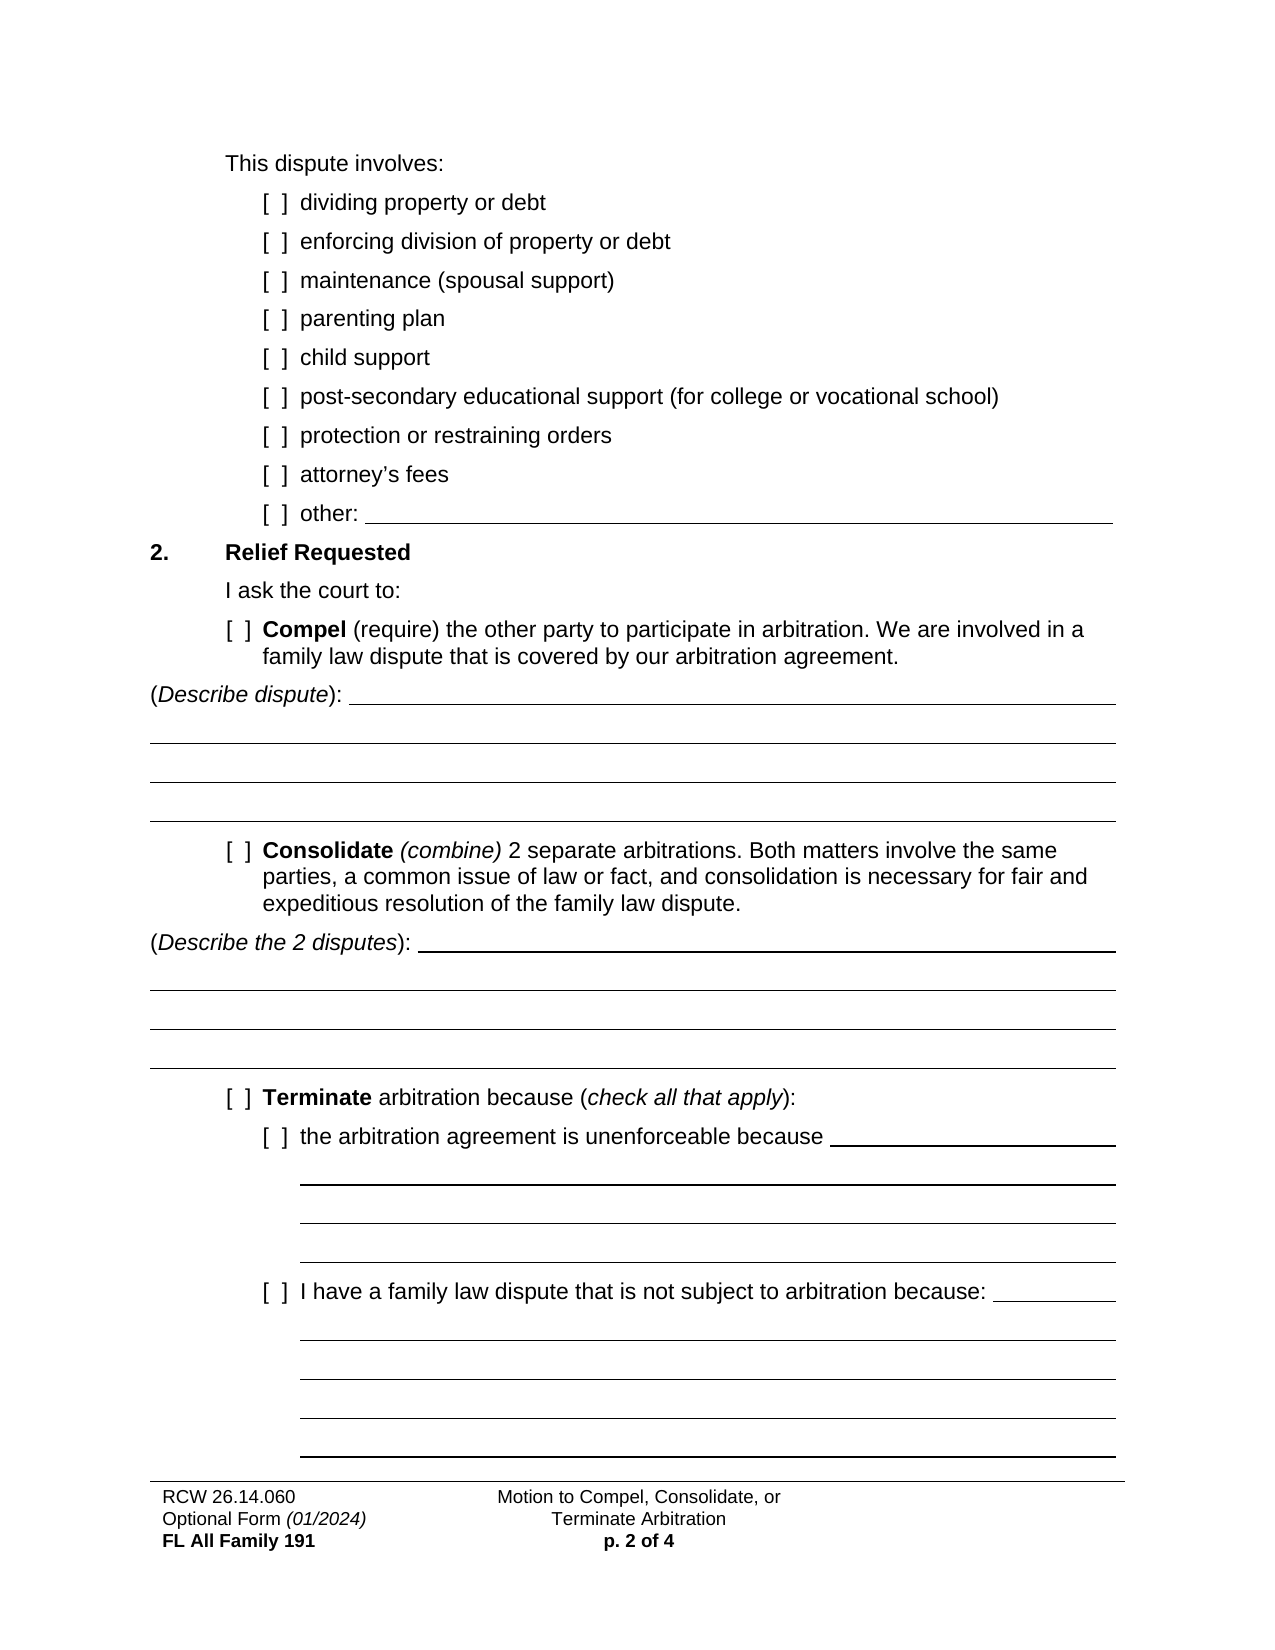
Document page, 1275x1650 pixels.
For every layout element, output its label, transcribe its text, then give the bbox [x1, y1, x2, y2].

text [ ] the arbitration agreement is unenforceable because [262, 1123, 1125, 1149]
text [ ] parenting plan [262, 305, 1125, 332]
text [ ] maintenance (spousal support) [262, 267, 1125, 293]
text [ ] enforcing division of property or debt [262, 228, 1125, 254]
title 2. Relief Requested [150, 538, 1125, 565]
title I ask the court to: [225, 577, 1125, 604]
text [ ] Compel (require) the other party to participate in arbitration. We are involved in a family law dispute that is covered by our arbitration agreement. [226, 616, 1125, 669]
text (Describe the 2 disputes): [150, 928, 1125, 955]
text [ ] post-secondary educational support (for college or vocational school) [262, 383, 1125, 409]
text [ ] child support [262, 344, 1125, 371]
text [ ] protection or restraining orders [262, 422, 1125, 448]
title This dispute involves: [225, 150, 1125, 176]
text [ ] Consolidate (combine) 2 separate arbitrations. Both matters involve the same parties, a common issue of law or fact, and consolidation is necessary for fair and expeditious resolution of the family law dispute. [226, 837, 1125, 916]
text [ ] other: [262, 500, 1125, 526]
text (Describe dispute): [150, 681, 1125, 708]
text [ ] dividing property or debt [262, 189, 1125, 215]
text [ ] Terminate arbitration because (check all that apply): [226, 1084, 1125, 1110]
text [ ] I have a family law dispute that is not subject to arbitration because: [262, 1278, 1125, 1304]
text [ ] attorney’s fees [262, 461, 1125, 487]
